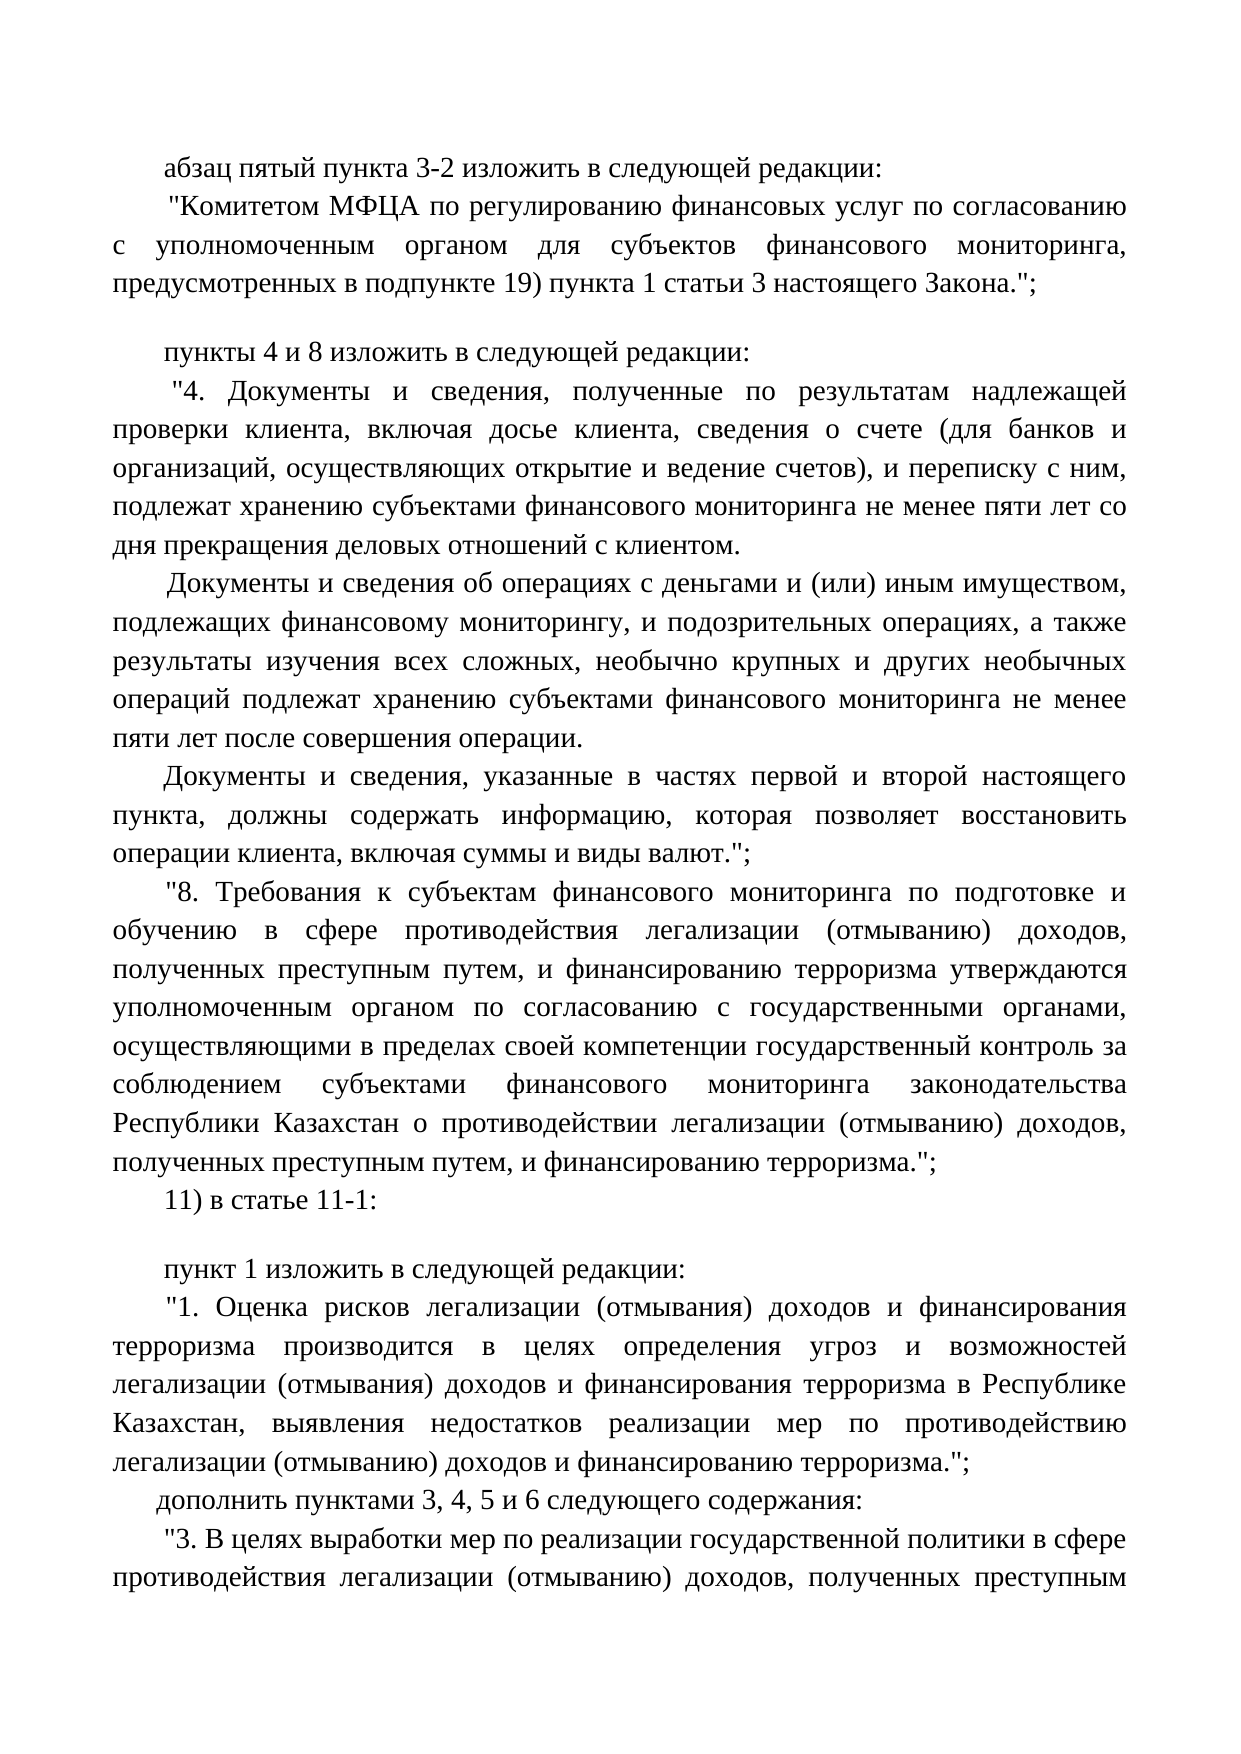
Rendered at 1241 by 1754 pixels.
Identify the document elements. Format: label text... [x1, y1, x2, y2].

text дополнить пунктами 3, 4, 5 и 6 следующего содержания: [112, 1482, 1128, 1516]
text абзац пятый пункта 3-2 изложить в следующей редакции: [112, 150, 1128, 183]
text 11) в статье 11-1: [112, 1182, 1128, 1216]
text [112, 1521, 1128, 1593]
text Документы и сведения, указанные в частях первой и второй настоящего пункта, должны содержать информацию, которая позволяет восстановить операции клиента, включая суммы и виды валют."; [112, 758, 1128, 869]
text "8. Требования к субъектам финансового мониторинга по подготовке и обучению в сфере противодействия легализации (отмыванию) доходов, полученных преступным путем, и финансированию терроризма утверждаются уполномоченным органом по согласованию с государственными органами, осуществляющими в пределах своей компетенции государственный контроль за соблюдением субъектами финансового мониторинга законодательства Республики Казахстан о противодействии легализации (отмыванию) доходов, полученных преступным путем, и финансированию терроризма."; [112, 874, 1128, 1177]
text Документы и сведения об операциях с деньгами и (или) иным имуществом, подлежащих финансовому мониторингу, и подозрительных операциях, а также результаты изучения всех сложных, необычно крупных и других необычных операций подлежат хранению субъектами финансового мониторинга не менее пяти лет после совершения операции. [112, 566, 1128, 753]
text "Комитетом МФЦА по регулированию финансовых услуг по согласованию с уполномоченным органом для субъектов финансового мониторинга, предусмотренных в подпункте 19) пункта 1 статьи 3 настоящего Закона."; [112, 188, 1128, 299]
text пункт 1 изложить в следующей редакции: [112, 1251, 1128, 1284]
text "4. Документы и сведения, полученные по результатам надлежащей проверки клиента, включая досье клиента, сведения о счете (для банков и организаций, осуществляющих открытие и ведение счетов), и переписку с ним, подлежат хранению субъектами финансового мониторинга не менее пяти лет со дня прекращения деловых отношений с клиентом. [112, 373, 1128, 561]
text пункты 4 и 8 изложить в следующей редакции: [112, 334, 1128, 368]
text "1. Оценка рисков легализации (отмывания) доходов и финансирования терроризма производится в целях определения угроз и возможностей легализации (отмывания) доходов и финансирования терроризма в Республике Казахстан, выявления недостатков реализации мер по противодействию легализации (отмыванию) доходов и финансированию терроризма."; [112, 1289, 1128, 1477]
